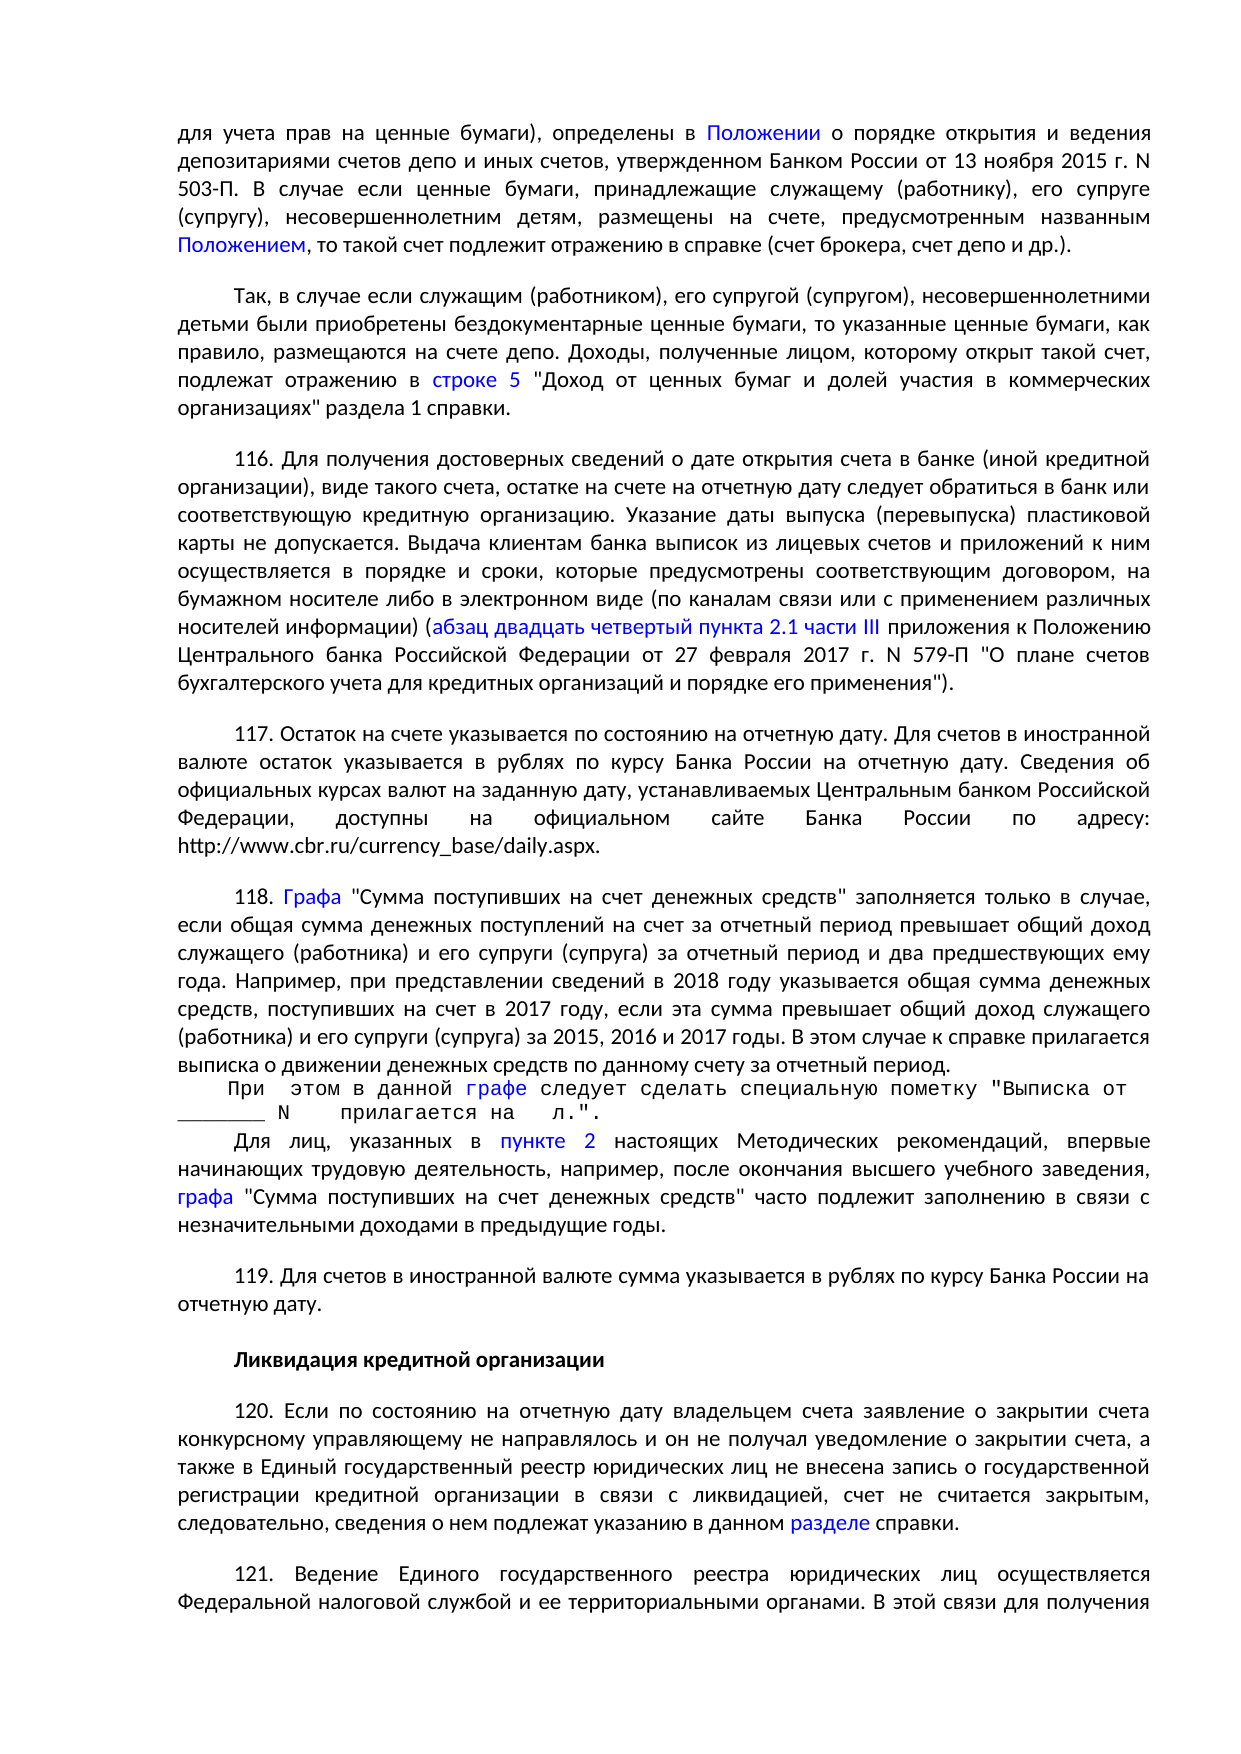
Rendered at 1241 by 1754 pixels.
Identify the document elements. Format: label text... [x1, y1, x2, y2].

text 116. Для получения достоверных сведений о дате открытия счета в банке (иной кредитной организации), виде такого счета, остатке на счете на отчетную дату следует обратиться в банк или соответствующую кредитную организацию. Указание даты выпуска (перевыпуска) пластиковой карты не допускается. Выдача клиентам банка выписок из лицевых счетов и приложений к ним осуществляется в порядке и сроки, которые предусмотрены соответствующим договором, на бумажном носителе либо в электронном виде (по каналам связи или с применением различных носителей информации) (абзац двадцать четвертый пункта 2.1 части III приложения к Положению Центрального банка Российской Федерации от 27 февраля 2017 г. N 579-П "О плане счетов бухгалтерского учета для кредитных организаций и порядке его применения"). [177, 444, 1152, 696]
text 119. Для счетов в иностранной валюте сумма указывается в рублях по курсу Банка России на отчетную дату. [177, 1261, 1152, 1317]
text 118. Графа "Сумма поступивших на счет денежных средств" заполняется только в случае, если общая сумма денежных поступлений на счет за отчетный период превышает общий доход служащего (работника) и его супруги (супруга) за отчетный период и два предшествующих ему года. Например, при представлении сведений в 2018 году указывается общая сумма денежных средств, поступивших на счет в 2017 году, если эта сумма превышает общий доход служащего (работника) и его супруги (супруга) за 2015, 2016 и 2017 годы. В этом случае к справке прилагается выписка о движении денежных средств по данному счету за отчетный период. [177, 882, 1152, 1078]
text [177, 1559, 1152, 1615]
text 120. Если по состоянию на отчетную дату владельцем счета заявление о закрытии счета конкурсному управляющему не направлялось и он не получал уведомление о закрытии счета, а также в Единый государственный реестр юридических лиц не внесена запись о государственной регистрации кредитной организации в связи с ликвидацией, счет не считается закрытым, следовательно, сведения о нем подлежат указанию в данном разделе справки. [177, 1396, 1152, 1536]
title Ликвидация кредитной организации [177, 1345, 1152, 1373]
text Так, в случае если служащим (работником), его супругой (супругом), несовершеннолетними детьми были приобретены бездокументарные ценные бумаги, то указанные ценные бумаги, как правило, размещаются на счете депо. Доходы, полученные лицом, которому открыт такой счет, подлежат отражению в строке 5 "Доход от ценных бумаг и долей участия в коммерческих организациях" раздела 1 справки. [177, 281, 1152, 421]
text При этом в данной графе следует сделать специальную пометку "Выписка от [177, 1078, 1152, 1102]
text _______ N прилагается на л.". [177, 1102, 1152, 1126]
text Для лиц, указанных в пункте 2 настоящих Методических рекомендаций, впервые начинающих трудовую деятельность, например, после окончания высшего учебного заведения, графа "Сумма поступивших на счет денежных средств" часто подлежит заполнению в связи с незначительными доходами в предыдущие годы. [177, 1126, 1152, 1238]
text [177, 118, 1152, 258]
text 117. Остаток на счете указывается по состоянию на отчетную дату. Для счетов в иностранной валюте остаток указывается в рублях по курсу Банка России на отчетную дату. Сведения об официальных курсах валют на заданную дату, устанавливаемых Центральным банком Российской Федерации, доступны на официальном сайте Банка России по адресу: http://www.cbr.ru/currency_base/daily.aspx. [177, 719, 1152, 859]
